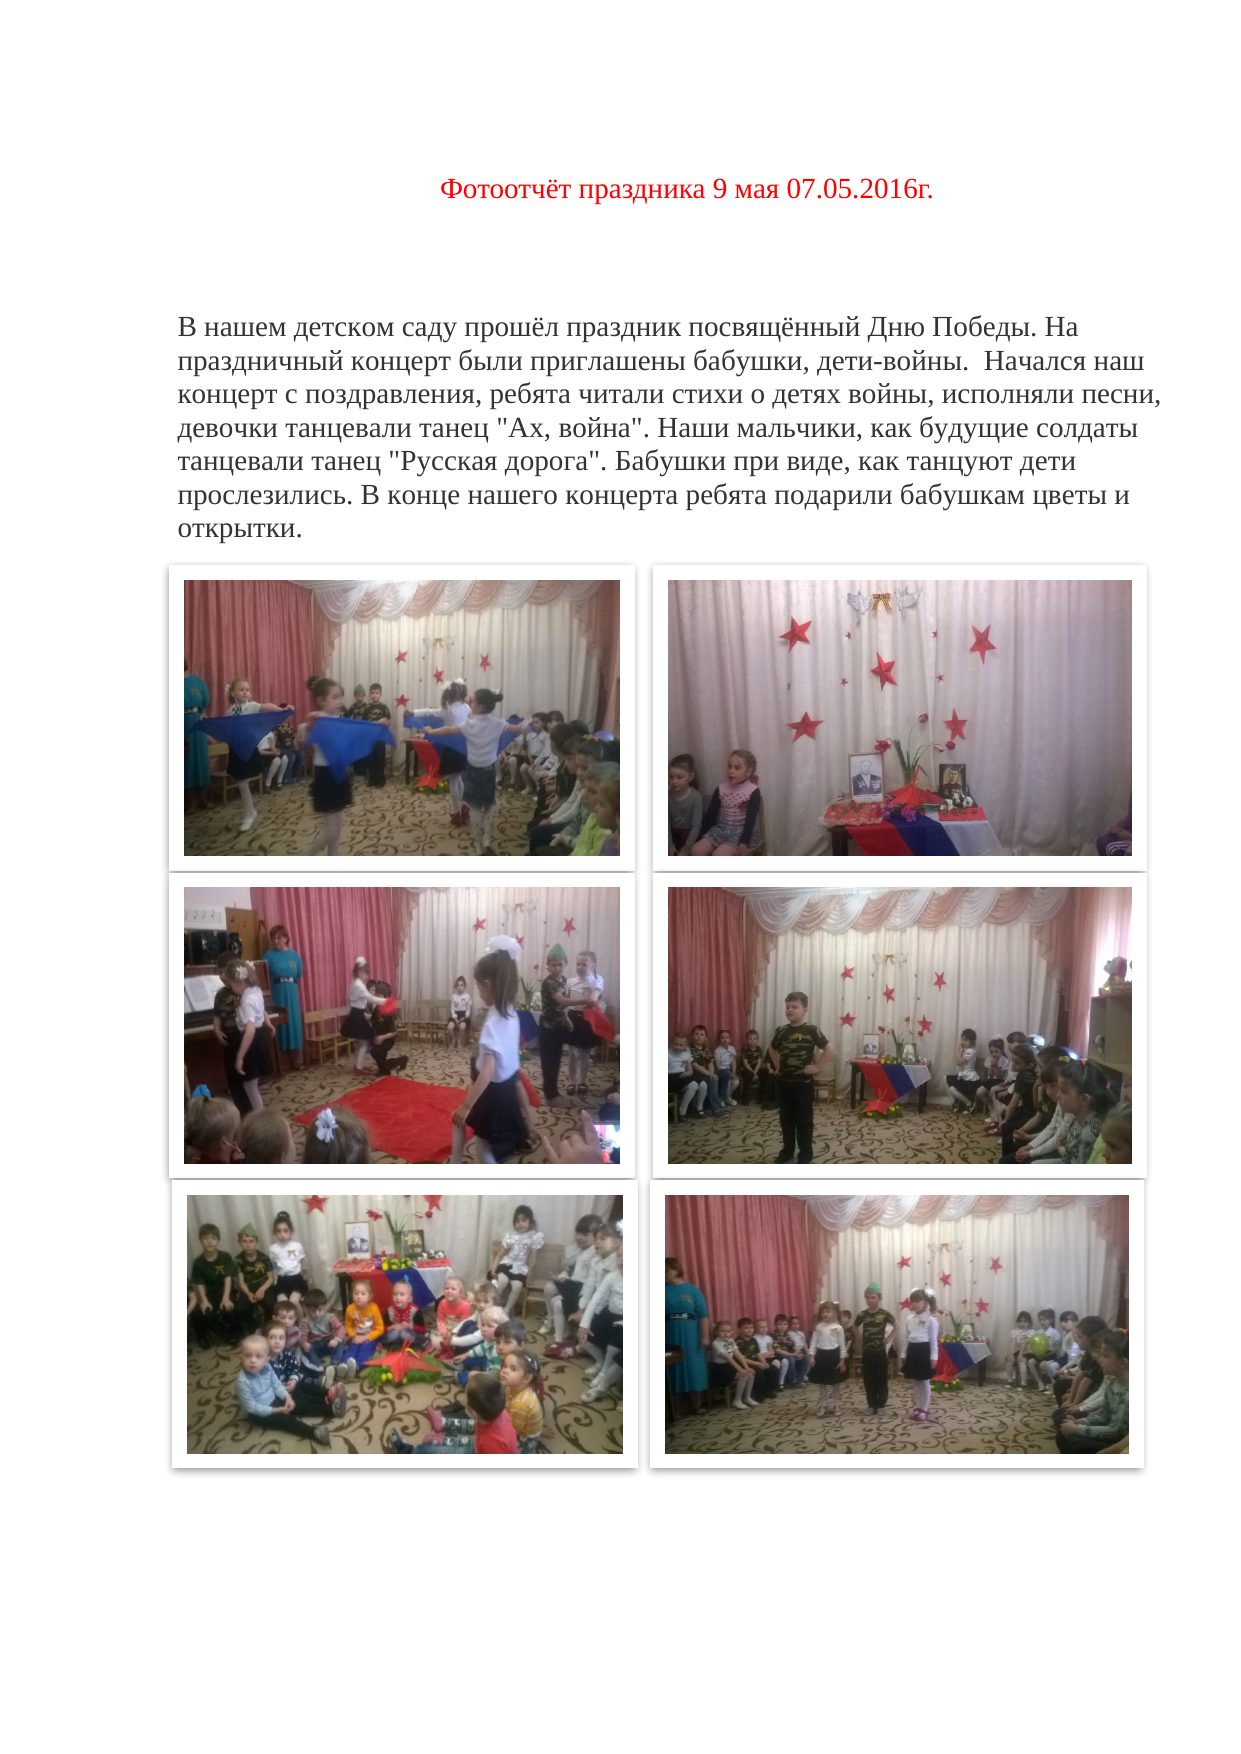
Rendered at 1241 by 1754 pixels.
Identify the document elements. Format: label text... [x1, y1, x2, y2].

picture [184, 887, 620, 1164]
picture [668, 887, 1132, 1164]
picture [665, 1195, 1129, 1454]
subtitle Фотоотчёт праздника 9 мая 07.05.2016г. [177, 171, 1196, 262]
text В нашем детском саду прошёл праздник посвящённый Дню Победы. На праздничный концерт были приглашены бабушки, дети-войны. Начался наш концерт с поздравления, ребята читали стихи о детях войны, исполняли песни, девочки танцевали танец "Ах, война". Наши мальчики, как будущие солдаты танцевали танец "Русская дорога". Бабушки при виде, как танцуют дети прослезились. В конце нашего концерта ребята подарили бабушкам цветы и открытки. [177, 309, 1196, 544]
picture [187, 1195, 623, 1454]
picture [184, 580, 620, 856]
picture [668, 580, 1132, 856]
